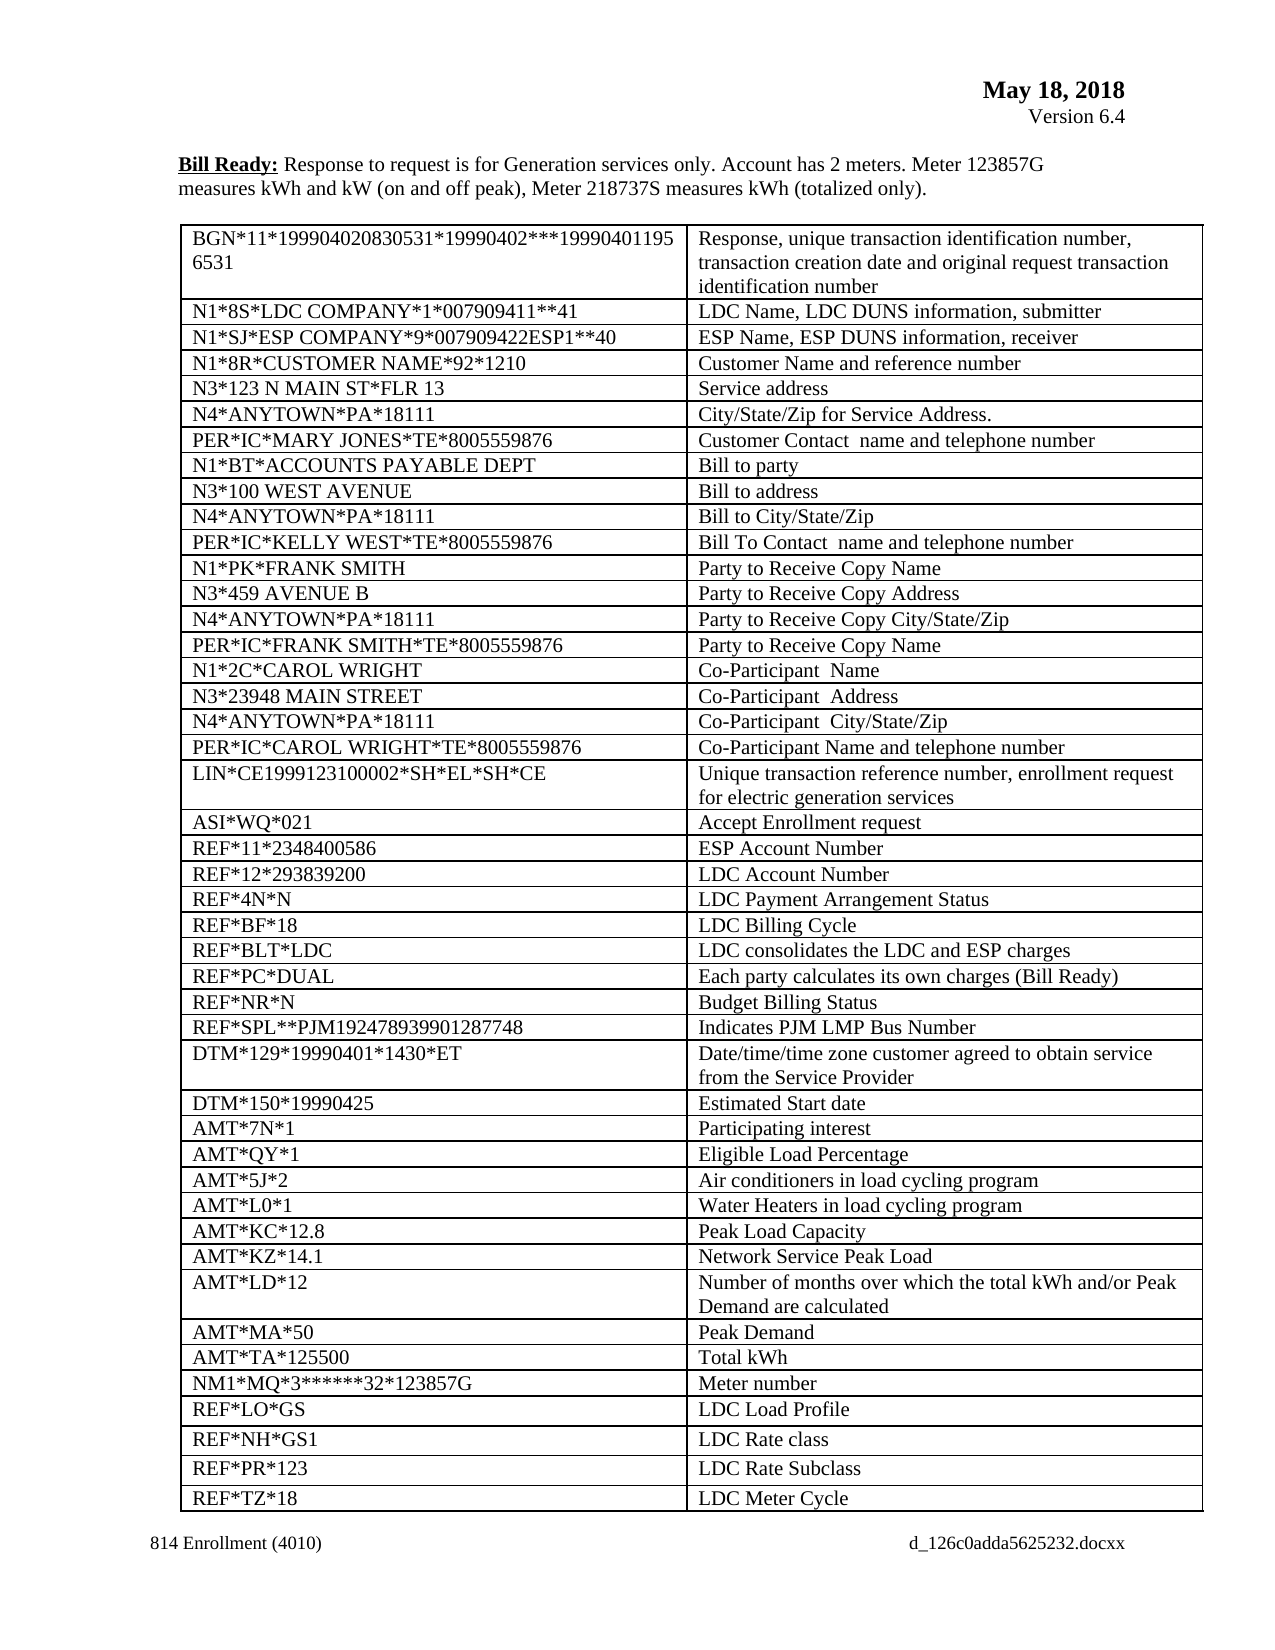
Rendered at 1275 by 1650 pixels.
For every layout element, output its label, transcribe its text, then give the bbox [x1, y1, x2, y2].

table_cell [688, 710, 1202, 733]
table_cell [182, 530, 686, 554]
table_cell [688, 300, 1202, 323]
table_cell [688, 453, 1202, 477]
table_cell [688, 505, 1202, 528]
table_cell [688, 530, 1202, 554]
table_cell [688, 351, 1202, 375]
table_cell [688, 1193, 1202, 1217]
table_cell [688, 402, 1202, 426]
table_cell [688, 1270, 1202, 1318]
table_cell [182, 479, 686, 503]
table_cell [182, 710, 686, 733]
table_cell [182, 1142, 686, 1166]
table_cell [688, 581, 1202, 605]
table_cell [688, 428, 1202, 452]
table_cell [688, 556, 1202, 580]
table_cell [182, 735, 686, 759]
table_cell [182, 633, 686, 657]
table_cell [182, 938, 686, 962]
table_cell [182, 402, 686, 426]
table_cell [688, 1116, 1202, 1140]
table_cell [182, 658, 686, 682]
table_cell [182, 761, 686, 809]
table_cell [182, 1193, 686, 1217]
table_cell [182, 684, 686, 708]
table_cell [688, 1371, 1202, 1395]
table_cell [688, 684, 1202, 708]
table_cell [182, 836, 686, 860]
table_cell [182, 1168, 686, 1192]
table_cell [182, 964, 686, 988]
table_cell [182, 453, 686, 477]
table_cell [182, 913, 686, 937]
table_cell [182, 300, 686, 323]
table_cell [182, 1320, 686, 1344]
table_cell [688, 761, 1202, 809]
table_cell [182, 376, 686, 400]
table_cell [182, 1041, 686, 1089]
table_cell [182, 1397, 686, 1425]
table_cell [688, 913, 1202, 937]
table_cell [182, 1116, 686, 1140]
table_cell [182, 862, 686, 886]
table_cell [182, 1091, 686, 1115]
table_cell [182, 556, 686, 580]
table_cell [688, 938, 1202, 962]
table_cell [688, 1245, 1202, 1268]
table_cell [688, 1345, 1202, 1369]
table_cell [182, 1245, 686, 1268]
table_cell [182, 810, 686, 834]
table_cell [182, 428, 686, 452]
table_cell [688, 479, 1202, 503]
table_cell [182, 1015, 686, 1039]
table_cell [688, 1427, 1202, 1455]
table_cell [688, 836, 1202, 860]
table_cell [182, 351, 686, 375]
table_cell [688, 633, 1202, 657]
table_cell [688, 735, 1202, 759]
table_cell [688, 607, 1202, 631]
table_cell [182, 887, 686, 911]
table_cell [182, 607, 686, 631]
text Bill Ready: Response to request is for Generation services only. Account has 2 meters. Meter 123857G measures kWh and kW (on and off peak), Meter 218737S measures kWh (totalized only). [178, 152, 1125, 200]
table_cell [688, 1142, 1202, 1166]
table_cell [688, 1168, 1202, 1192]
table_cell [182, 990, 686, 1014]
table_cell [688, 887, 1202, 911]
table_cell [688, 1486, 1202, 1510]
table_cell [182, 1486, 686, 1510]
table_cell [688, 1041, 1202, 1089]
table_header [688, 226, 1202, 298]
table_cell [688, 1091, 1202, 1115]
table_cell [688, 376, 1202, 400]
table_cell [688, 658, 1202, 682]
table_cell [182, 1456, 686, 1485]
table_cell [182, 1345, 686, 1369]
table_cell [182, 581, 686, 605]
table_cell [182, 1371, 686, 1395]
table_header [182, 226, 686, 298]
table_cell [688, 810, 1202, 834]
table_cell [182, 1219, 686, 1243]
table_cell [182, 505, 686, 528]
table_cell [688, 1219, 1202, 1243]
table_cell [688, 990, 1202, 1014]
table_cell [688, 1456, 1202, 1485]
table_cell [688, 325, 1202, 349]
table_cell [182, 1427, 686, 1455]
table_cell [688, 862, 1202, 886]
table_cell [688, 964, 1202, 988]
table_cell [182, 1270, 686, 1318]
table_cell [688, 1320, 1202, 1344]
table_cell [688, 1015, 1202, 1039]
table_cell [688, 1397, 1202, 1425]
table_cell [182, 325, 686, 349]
